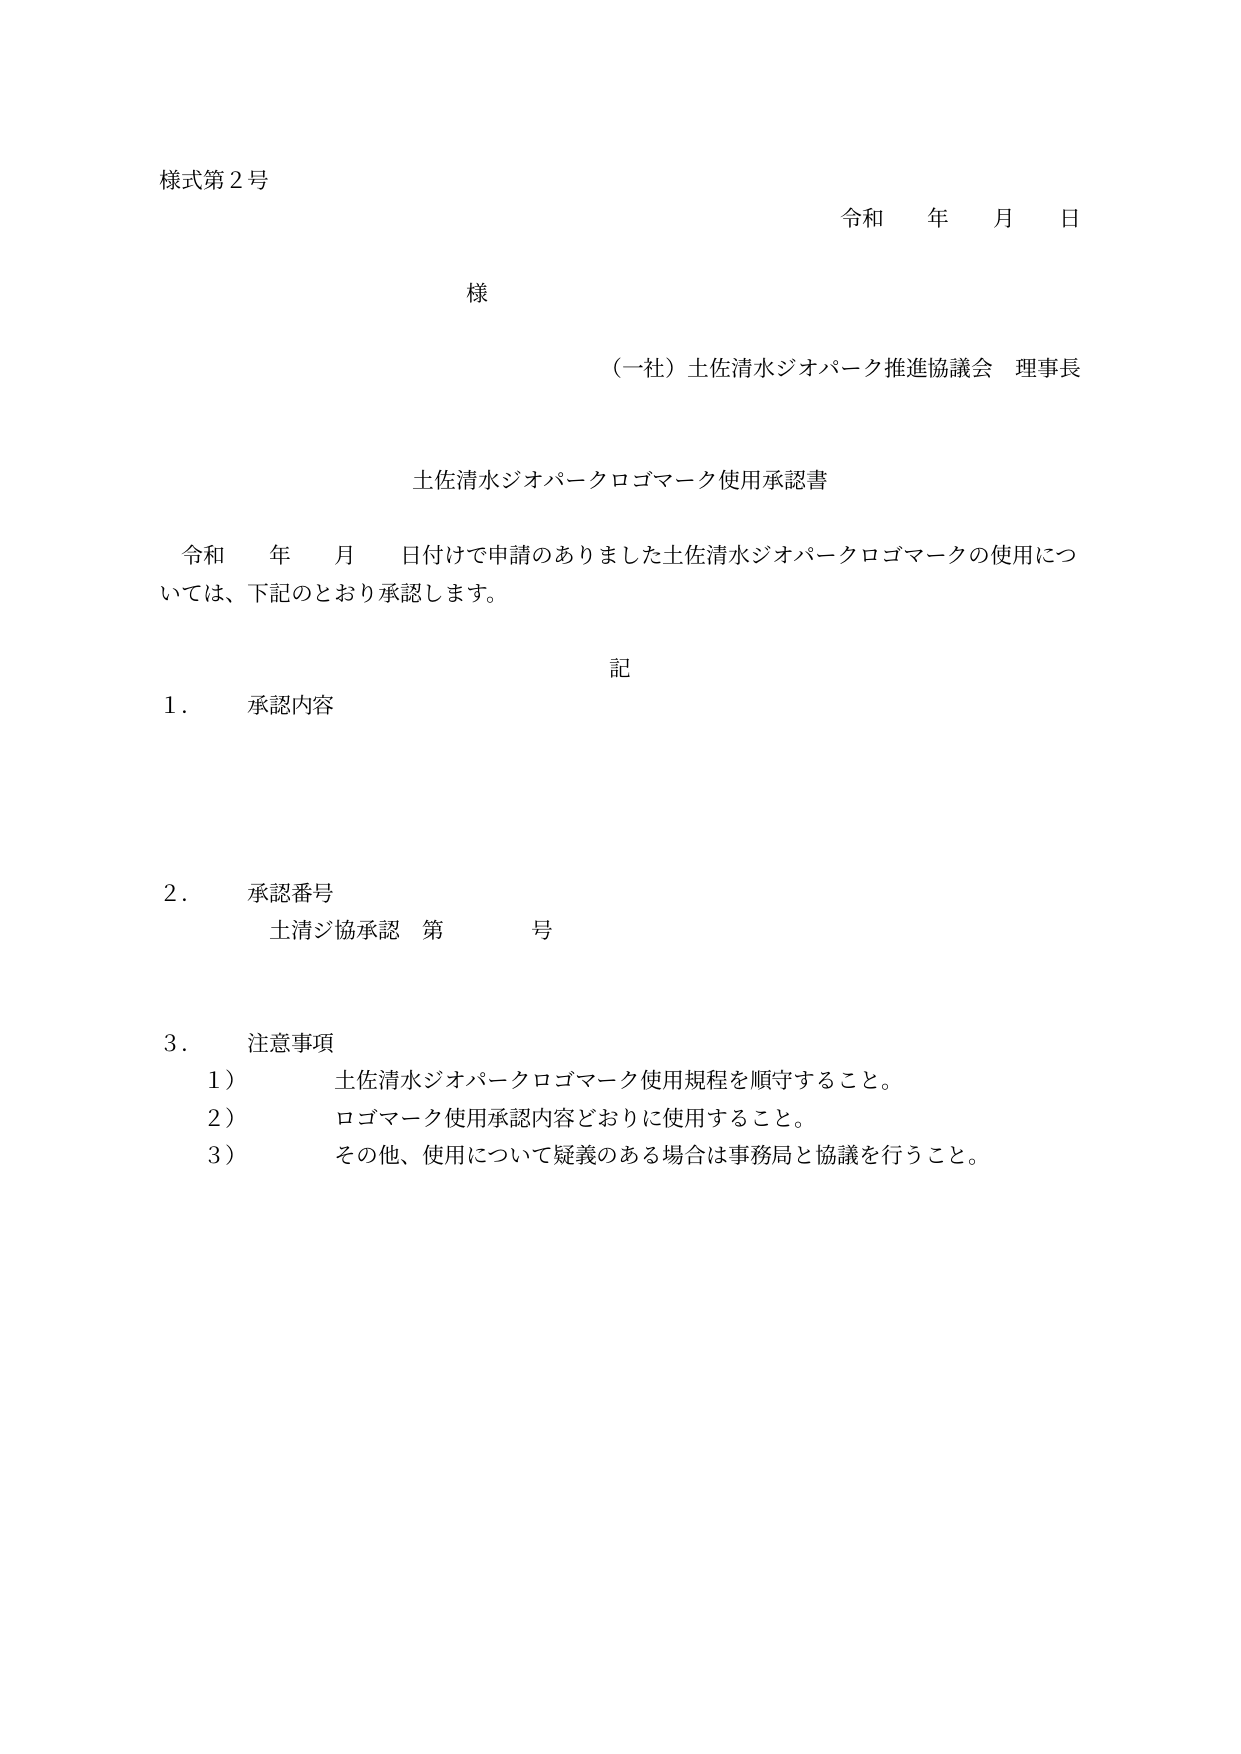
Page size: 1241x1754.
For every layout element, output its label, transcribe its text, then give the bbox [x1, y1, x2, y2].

text 令和 年 月 日 [159, 198, 1081, 236]
text 土佐清水ジオパークロゴマーク使用承認書 [159, 461, 1081, 498]
text 令和 年 月 日付けで申請のありました土佐清水ジオパークロゴマークの使用については、下記のとおり承認します。 [159, 536, 1081, 611]
text 様 [159, 273, 1081, 311]
list その他、使用について疑義のある場合は事務局と協議を行うこと。 [203, 1136, 1081, 1173]
text 様式第２号 [159, 161, 1081, 198]
list ロゴマーク使用承認内容どおりに使用すること。 [203, 1098, 1081, 1136]
list 土清ジ協承認 第 号 [203, 911, 1081, 948]
subtitle 記 [159, 648, 1081, 686]
list 承認番号 [159, 873, 1081, 911]
text （一社）土佐清水ジオパーク推進協議会 理事長 [159, 348, 1081, 386]
list 承認内容 [159, 686, 1081, 723]
list 土佐清水ジオパークロゴマーク使用規程を順守すること。 [203, 1061, 1081, 1098]
list 注意事項 [159, 1023, 1081, 1061]
